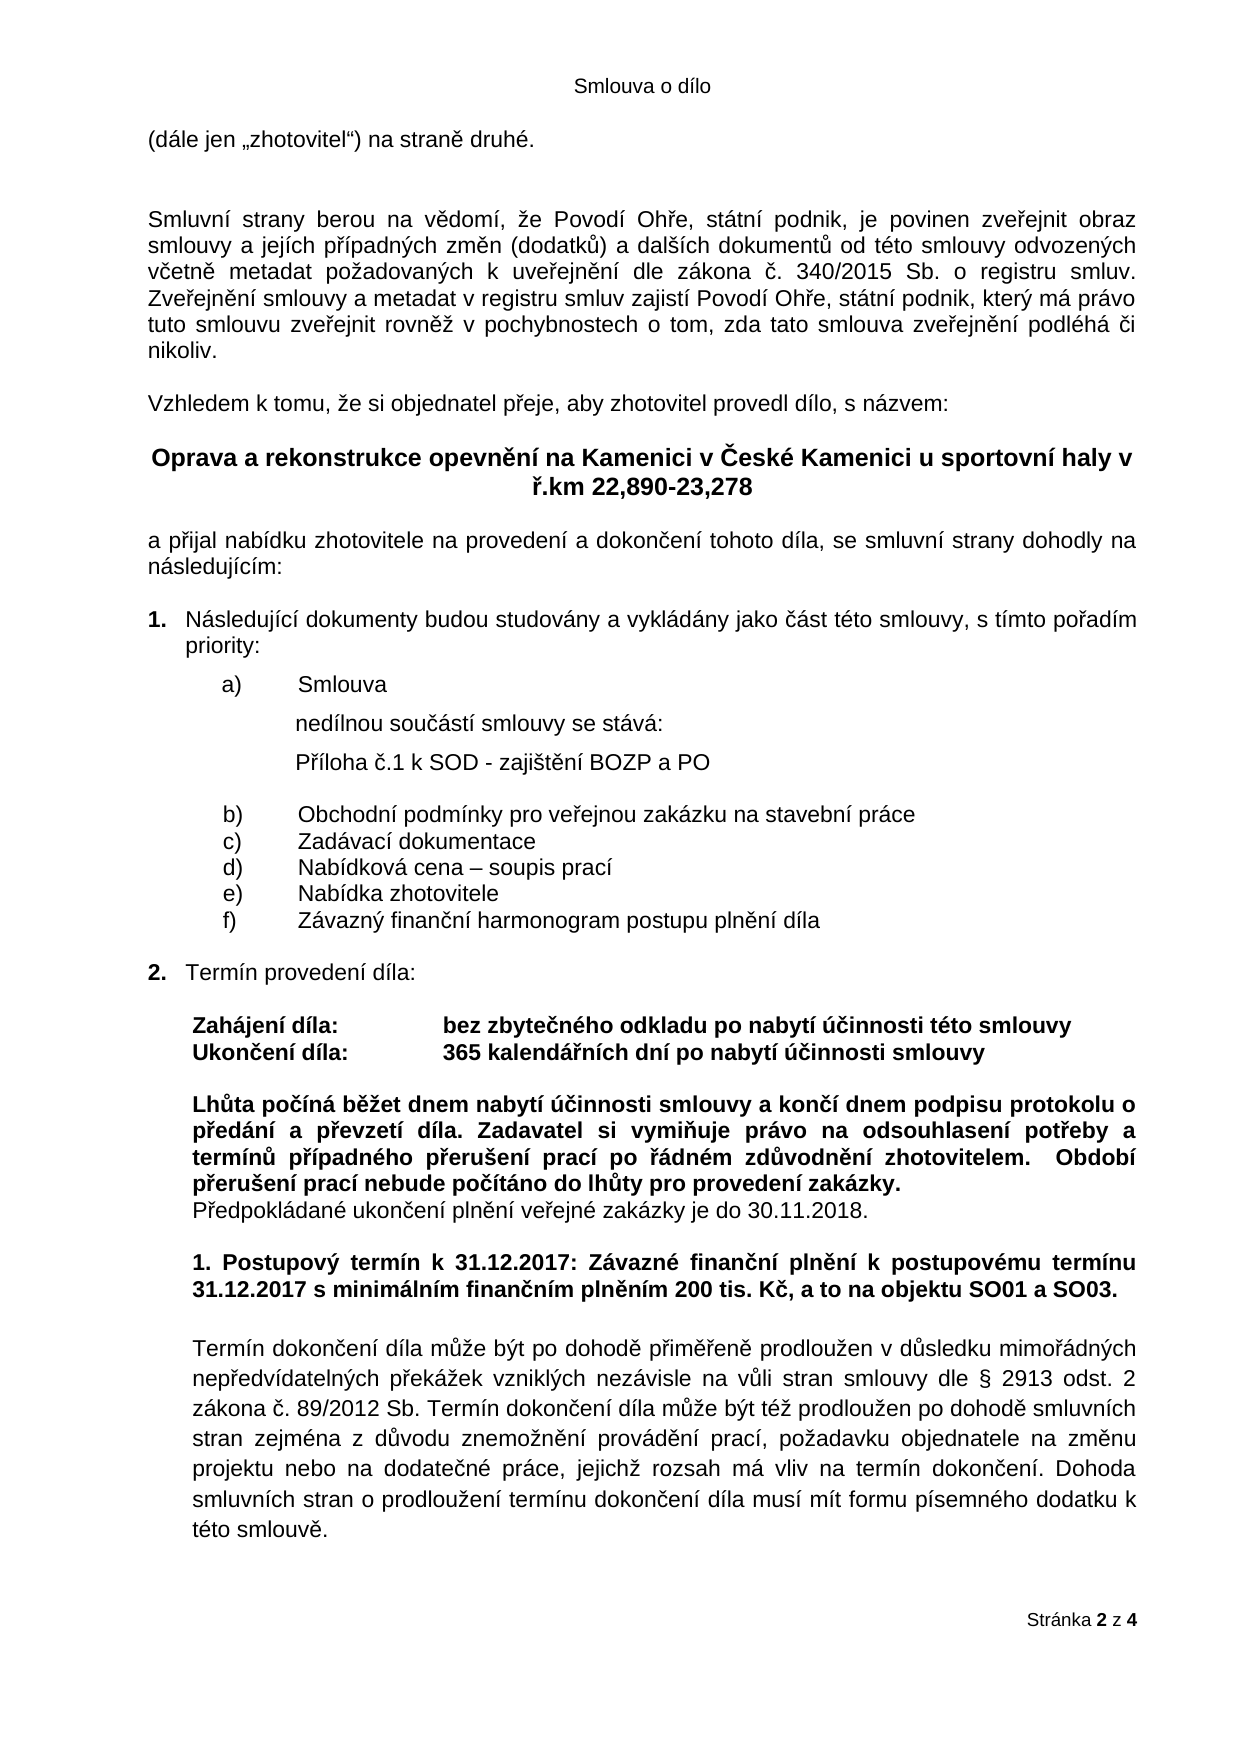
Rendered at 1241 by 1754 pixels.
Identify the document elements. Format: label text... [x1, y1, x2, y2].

text Ukončení díla: 365 kalendářních dní po nabytí účinnosti smlouvy [192, 1038, 1137, 1065]
list Zadávací dokumentace [223, 828, 1137, 854]
list Termín provedení díla: [148, 959, 1137, 986]
text Smluvní strany berou na vědomí, že Povodí Ohře, státní podnik, je povinen zveřejnit obraz smlouvy a jejích případných změn (dodatků) a dalších dokumentů od této smlouvy odvozených včetně metadat požadovaných k uveřejnění dle zákona č. 340/2015 Sb. o registru smluv. Zveřejnění smlouvy a metadat v registru smluv zajistí Povodí Ohře, státní podnik, který má právo tuto smlouvu zveřejnit rovněž v pochybnostech o tom, zda tato smlouva zveřejnění podléhá či nikoliv. [148, 206, 1137, 364]
list Následující dokumenty budou studovány a vykládány jako část této smlouvy, s tímto pořadím priority: [148, 606, 1137, 658]
list Nabídková cena – soupis prací [223, 854, 1137, 880]
text Termín dokončení díla může být po dohodě přiměřeně prodloužen v důsledku mimořádných nepředvídatelných překážek vzniklých nezávisle na vůli stran smlouvy dle § 2913 odst. 2 zákona č. 89/2012 Sb. Termín dokončení díla může být též prodloužen po dohodě smluvních stran zejména z důvodu znemožnění provádění prací, požadavku objednatele na změnu projektu nebo na dodatečné práce, jejichž rozsah má vliv na termín dokončení. Dohoda smluvních stran o prodloužení termínu dokončení díla musí mít formu písemného dodatku k této smlouvě. [192, 1334, 1137, 1542]
text Lhůta počíná běžet dnem nabytí účinnosti smlouvy a končí dnem podpisu protokolu o předání a převzetí díla. Zadavatel si vymiňuje právo na odsouhlasení potřeby a termínů případného přerušení prací po řádném zdůvodnění zhotovitelem. Období přerušení prací nebude počítáno do lhůty pro provedení zakázky. [192, 1091, 1137, 1197]
text Vzhledem k tomu, že si objednatel přeje, aby zhotovitel provedl dílo, s názvem: [148, 390, 1137, 416]
text Oprava a rekonstrukce opevnění na Kamenici v České Kamenici u sportovní haly v ř.km 22,890-23,278 [148, 443, 1137, 500]
text Předpokládané ukončení plnění veřejné zakázky je do 30.11.2018. [192, 1197, 1137, 1223]
text Zahájení díla: bez zbytečného odkladu po nabytí účinnosti této smlouvy [192, 1012, 1137, 1038]
text a přijal nabídku zhotovitele na provedení a dokončení tohoto díla, se smluvní strany dohodly na následujícím: [148, 527, 1137, 579]
list Obchodní podmínky pro veřejnou zakázku na stavební práce [223, 801, 1137, 828]
text (dále jen „zhotovitel“) na straně druhé. [148, 126, 1137, 153]
list Nabídka zhotovitele [223, 880, 1137, 907]
list Závazný finanční harmonogram postupu plnění díla [223, 907, 1137, 933]
text 1. Postupový termín k 31.12.2017: Závazné finanční plnění k postupovému termínu 31.12.2017 s minimálním finančním plněním 200 tis. Kč, a to na objektu SO01 a SO03. [192, 1249, 1137, 1302]
text nedílnou součástí smlouvy se stává: [221, 710, 1137, 736]
list Příloha č.1 k SOD - zajištění BOZP a PO [204, 748, 1137, 775]
list Smlouva [204, 671, 1137, 697]
